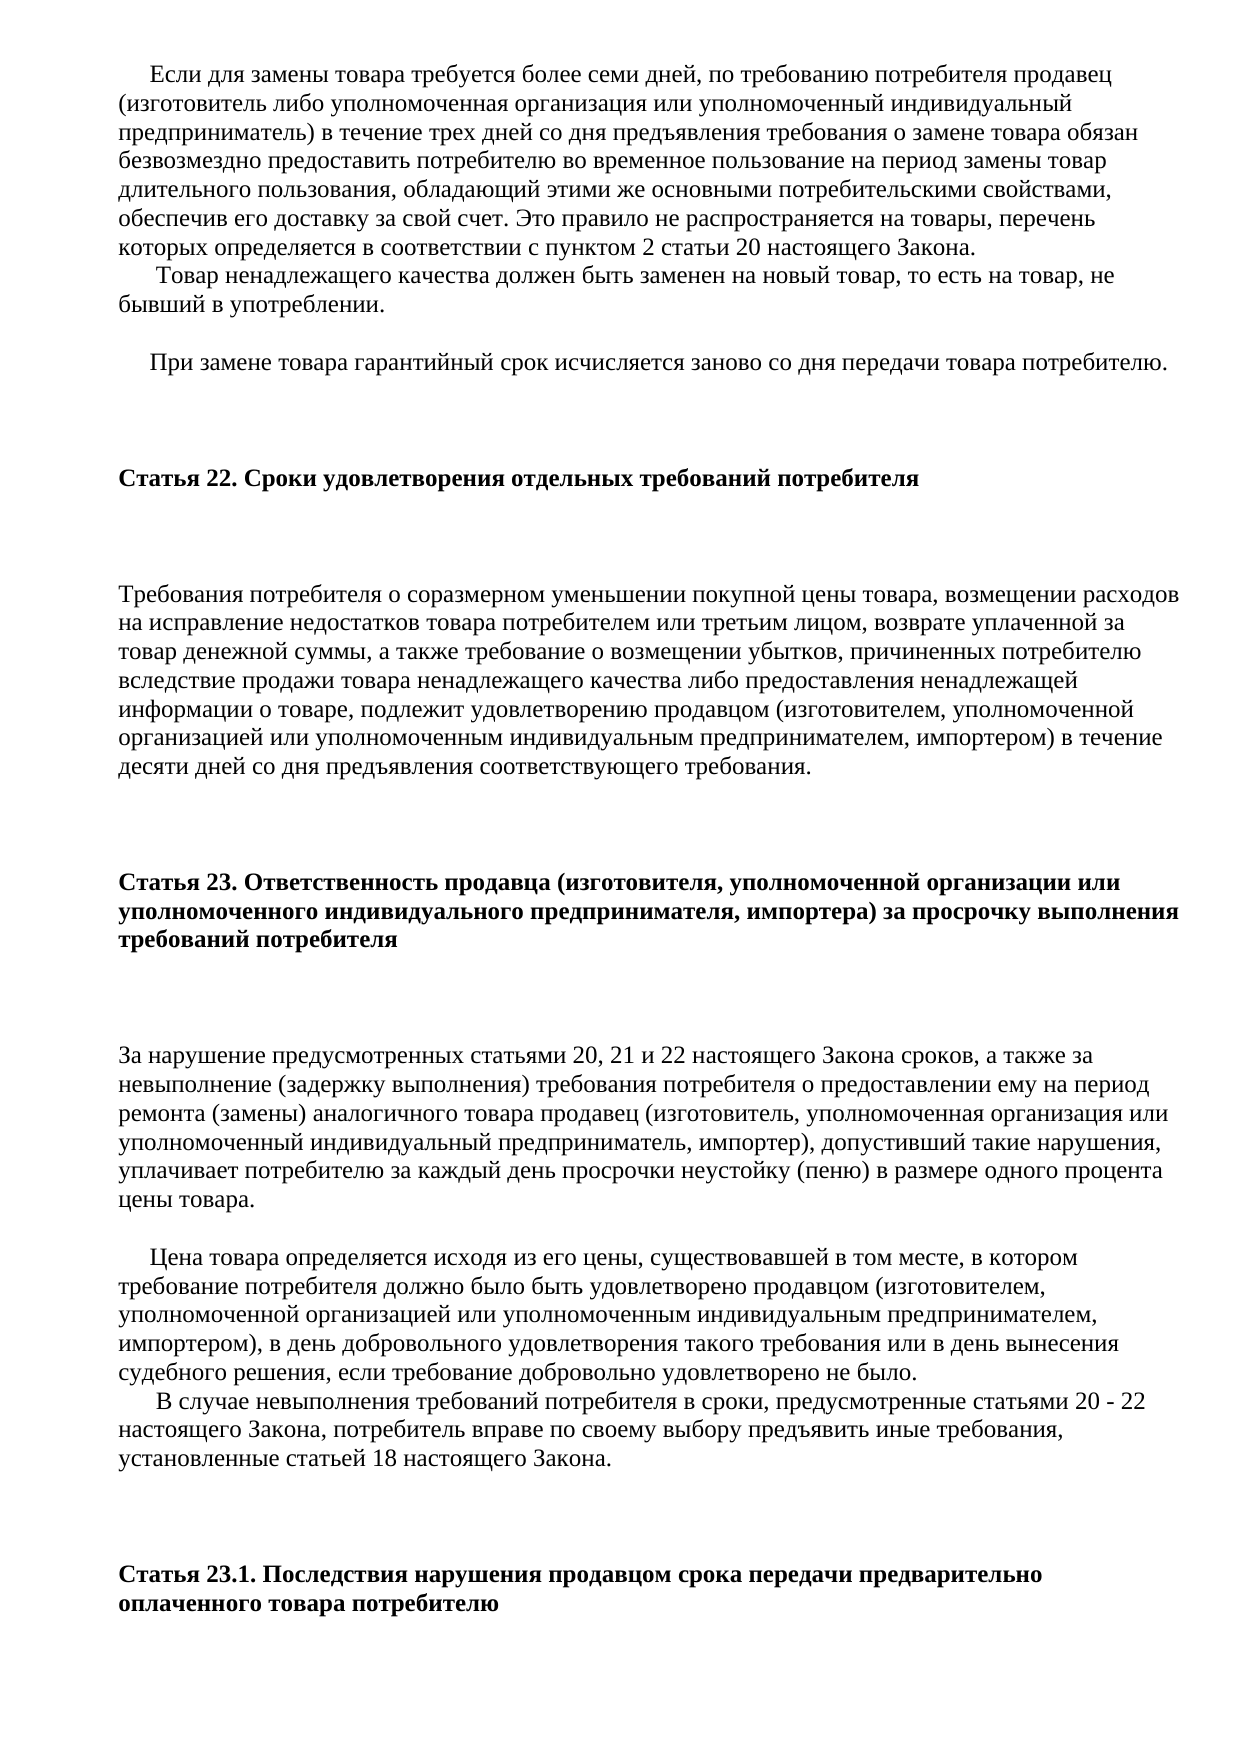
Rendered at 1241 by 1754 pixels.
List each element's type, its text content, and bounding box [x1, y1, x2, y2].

text Если для замены товара требуется более семи дней, по требованию потребителя продавец (изготовитель либо уполномоченная организация или уполномоченный индивидуальный предприниматель) в течение трех дней со дня предъявления требования о замене товара обязан безвозмездно предоставить потребителю во временное пользование на период замены товар длительного пользования, обладающий этими же основными потребительскими свойствами, обеспечив его доставку за свой счет. Это правило не распространяется на товары, перечень которых определяется в соответствии с пунктом 2 статьи 20 настоящего Закона. Товар ненадлежащего качества должен быть заменен на новый товар, то есть на товар, не бывший в употреблении. [118, 59, 1181, 318]
text Статья 23. Ответственность продавца (изготовителя, уполномоченной организации или уполномоченного индивидуального предпринимателя, импортера) за просрочку выполнения требований потребителя [118, 867, 1181, 953]
text При замене товара гарантийный срок исчисляется заново со дня передачи товара потребителю. [118, 347, 1181, 376]
text За нарушение предусмотренных статьями 20, 21 и 22 настоящего Закона сроков, а также за невыполнение (задержку выполнения) требования потребителя о предоставлении ему на период ремонта (замены) аналогичного товара продавец (изготовитель, уполномоченная организация или уполномоченный индивидуальный предприниматель, импортер), допустивший такие нарушения, уплачивает потребителю за каждый день просрочки неустойку (пеню) в размере одного процента цены товара. [118, 1040, 1181, 1213]
text Цена товара определяется исходя из его цены, существовавшей в том месте, в котором требование потребителя должно было быть удовлетворено продавцом (изготовителем, уполномоченной организацией или уполномоченным индивидуальным предпринимателем, импортером), в день добровольного удовлетворения такого требования или в день вынесения судебного решения, если требование добровольно удовлетворено не было. В случае невыполнения требований потребителя в сроки, предусмотренные статьями 20 - 22 настоящего Закона, потребитель вправе по своему выбору предъявить иные требования, установленные статьей 18 настоящего Закона. [118, 1242, 1181, 1472]
text Требования потребителя о соразмерном уменьшении покупной цены товара, возмещении расходов на исправление недостатков товара потребителем или третьим лицом, возврате уплаченной за товар денежной суммы, а также требование о возмещении убытков, причиненных потребителю вследствие продажи товара ненадлежащего качества либо предоставления ненадлежащей информации о товаре, подлежит удовлетворению продавцом (изготовителем, уполномоченной организацией или уполномоченным индивидуальным предпринимателем, импортером) в течение десяти дней со дня предъявления соответствующего требования. [118, 579, 1181, 780]
text Статья 23.1. Последствия нарушения продавцом срока передачи предварительно оплаченного товара потребителю [118, 1559, 1181, 1617]
text Статья 22. Сроки удовлетворения отдельных требований потребителя [118, 463, 1181, 492]
